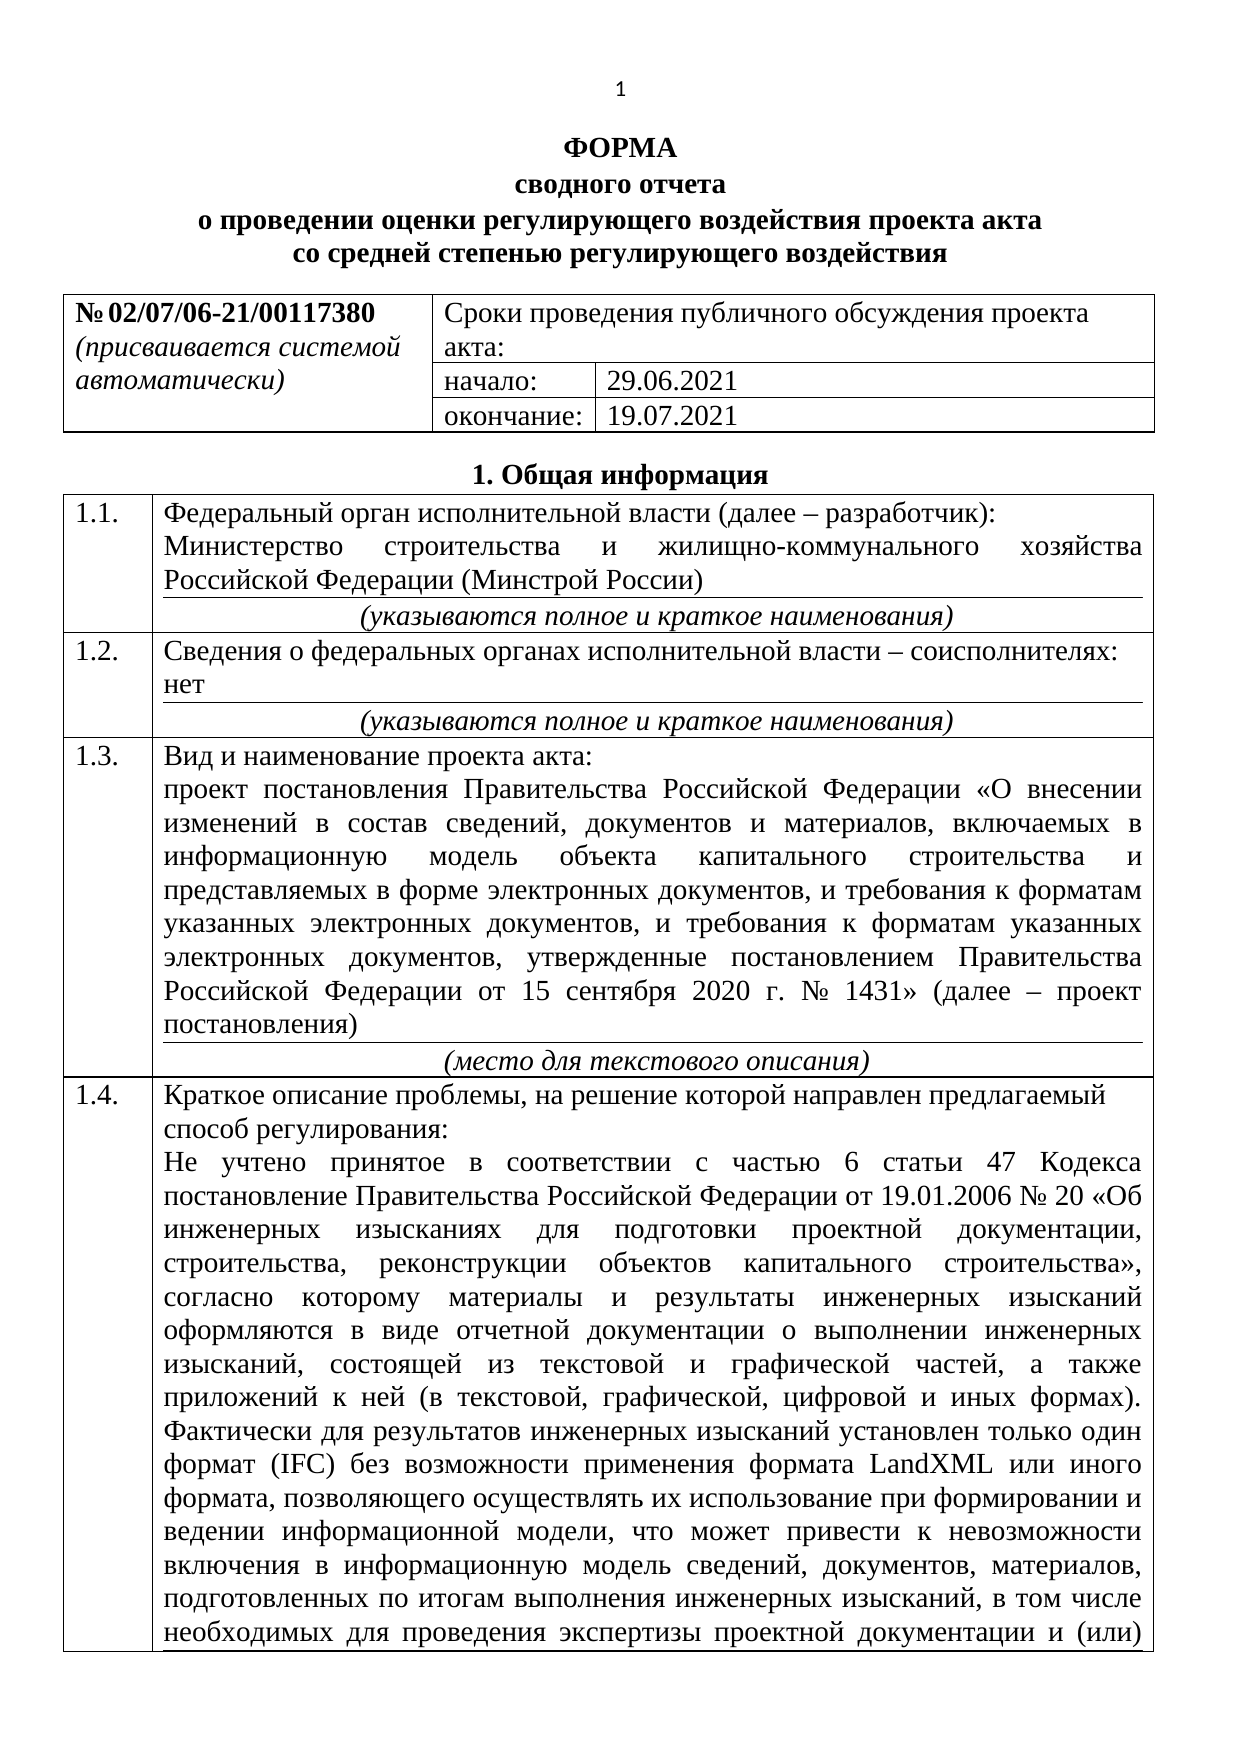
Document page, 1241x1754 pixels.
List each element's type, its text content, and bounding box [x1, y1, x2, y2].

text со средней степенью регулирующего воздействия [75, 236, 1165, 269]
table_cell 19.07.2021 [596, 398, 1154, 431]
text 1. Общая информация [75, 457, 1165, 491]
table_cell Сведения о федеральных органах исполнительной власти – соисполнителях: нет (указываются полное и краткое наименования) [153, 633, 1153, 737]
table_header [64, 295, 432, 431]
table_cell 1.4. [64, 1078, 152, 1651]
table_cell Вид и наименование проекта акта: проект постановления Правительства Российской Федерации «О внесении изменений в состав сведений, документов и материалов, включаемых в информационную модель объекта капитального строительства и представляемых в форме электронных документов, и требования к форматам указанных электронных документов, и требования к форматам указанных электронных документов, утвержденные постановлением Правительства Российской Федерации от 15 сентября 2020 г. № 1431» (далее – проект постановления) (место для текстового описания) [153, 738, 1153, 1076]
table_cell 29.06.2021 [596, 363, 1154, 397]
table_cell окончание: [433, 398, 595, 431]
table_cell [153, 1078, 1153, 1651]
text ФОРМА [75, 130, 1165, 163]
table_cell 1.3. [64, 738, 152, 1076]
table_header 1.1. [64, 495, 152, 632]
text о проведении оценки регулирующего воздействия проекта акта [75, 202, 1165, 236]
table_cell начало: [433, 363, 595, 397]
text сводного отчета [75, 166, 1165, 199]
table_header Сроки проведения публичного обсуждения проекта акта: [433, 295, 1154, 362]
table_cell 1.2. [64, 633, 152, 737]
table_header Федеральный орган исполнительной власти (далее – разработчик): Министерство строительства и жилищно-коммунального хозяйства Российской Федерации (Минстрой России) (указываются полное и краткое наименования) [153, 495, 1153, 632]
